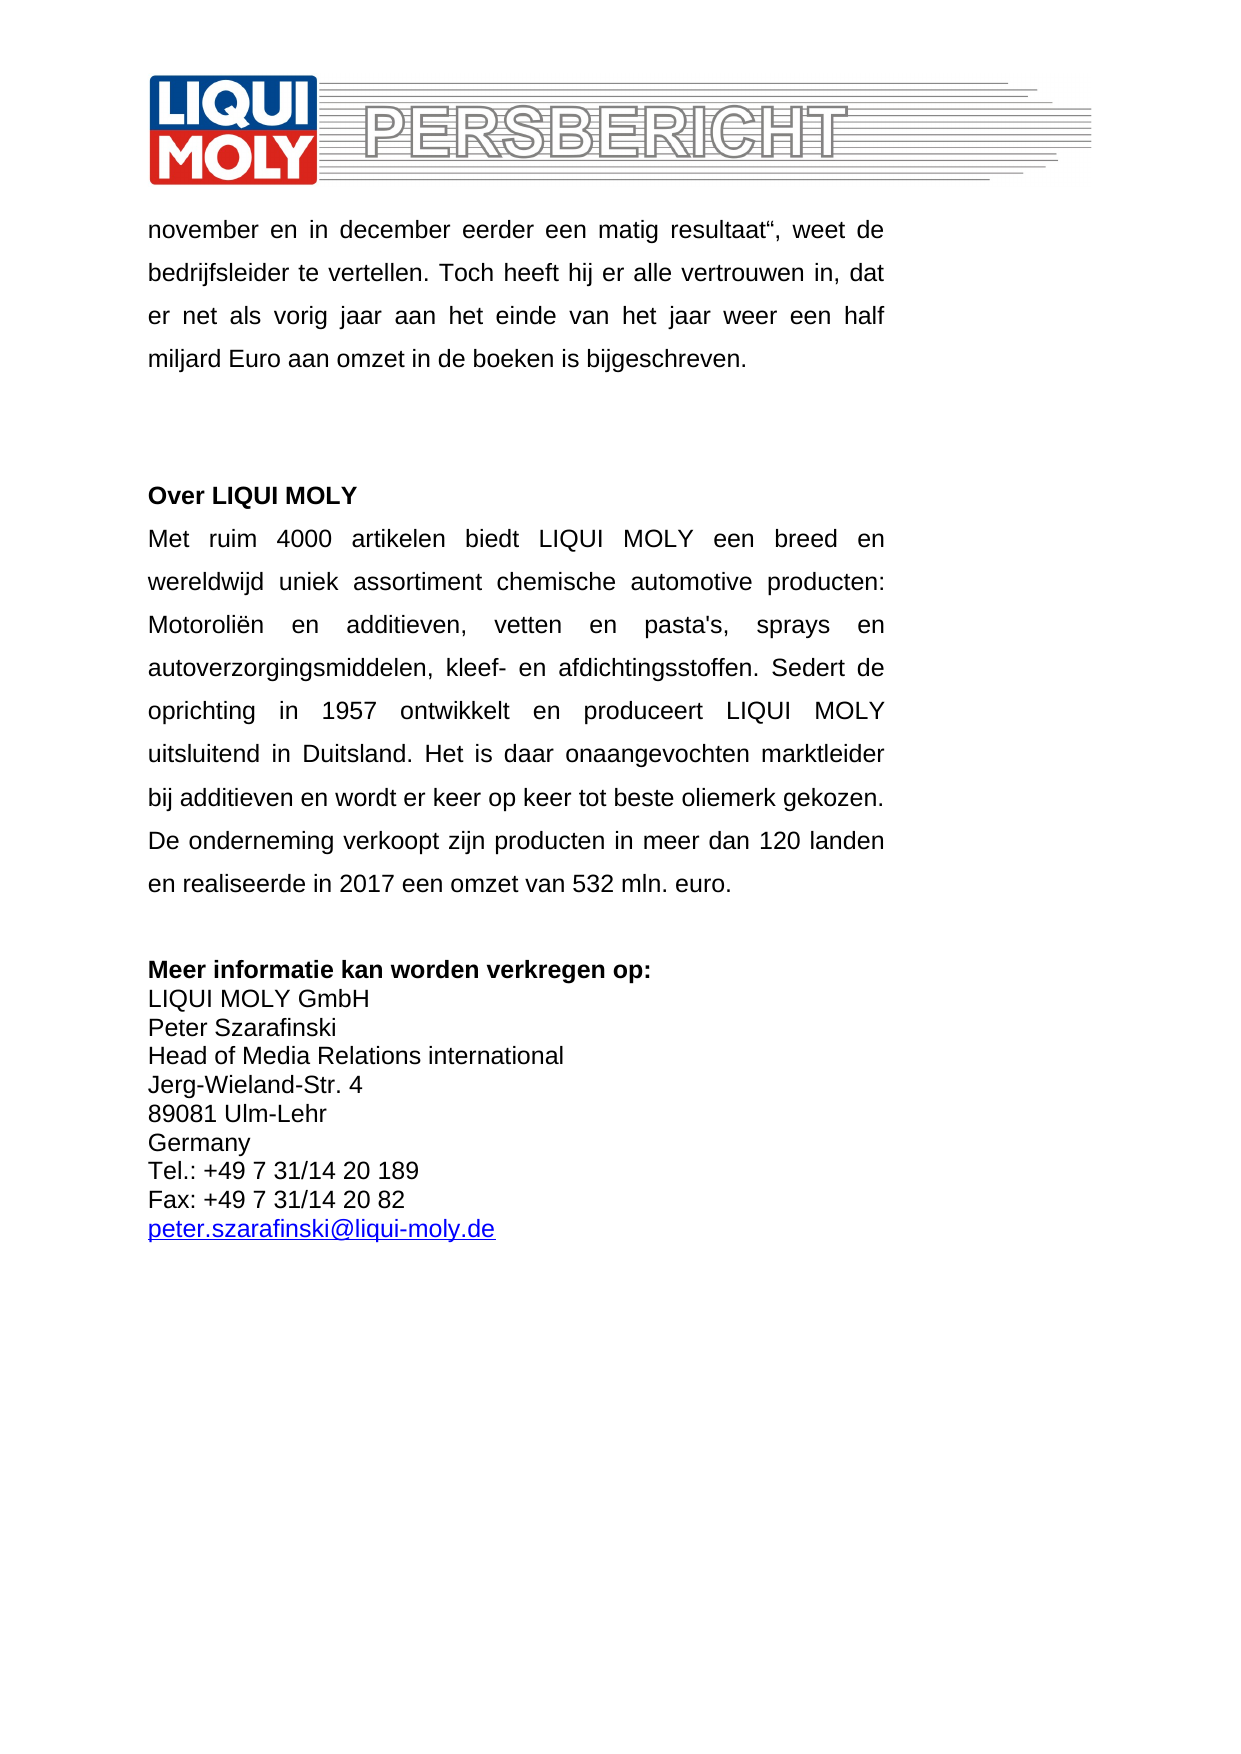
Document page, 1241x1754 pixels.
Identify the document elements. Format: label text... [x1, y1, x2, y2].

text Met ruim 4000 artikelen biedt LIQUI MOLY een breed en wereldwijd uniek assortiment chemische automotive producten: Motoroliën en additieven, vetten en pasta's, sprays en autoverzorgingsmiddelen, kleef- en afdichtingsstoffen. Sedert de oprichting in 1957 ontwikkelt en produceert LIQUI MOLY uitsluitend in Duitsland. Het is daar onaangevochten marktleider bij additieven en wordt er keer op keer tot beste oliemerk gekozen. De onderneming verkoopt zijn producten in meer dan 120 landen en realiseerde in 2017 een omzet van 532 mln. euro. [148, 524, 886, 897]
text Meer informatie kan worden verkregen op: [148, 955, 879, 984]
text peter.szarafinski@liqui-moly.de [148, 1214, 1093, 1242]
picture [147, 73, 1092, 187]
text Over LIQUI MOLY [148, 481, 886, 509]
text LIQUI MOLY GmbH [148, 984, 1093, 1012]
text Jerg-Wieland-Str. 4 [148, 1070, 1093, 1099]
text 89081 Ulm-Lehr [148, 1099, 1093, 1127]
text Tel.: +49 7 31/14 20 189 [148, 1156, 1093, 1185]
text Head of Media Relations international [148, 1041, 1093, 1070]
text Fax: +49 7 31/14 20 82 [148, 1185, 1093, 1214]
text Peter Szarafinski [148, 1012, 1093, 1041]
text Germany [148, 1127, 1093, 1156]
